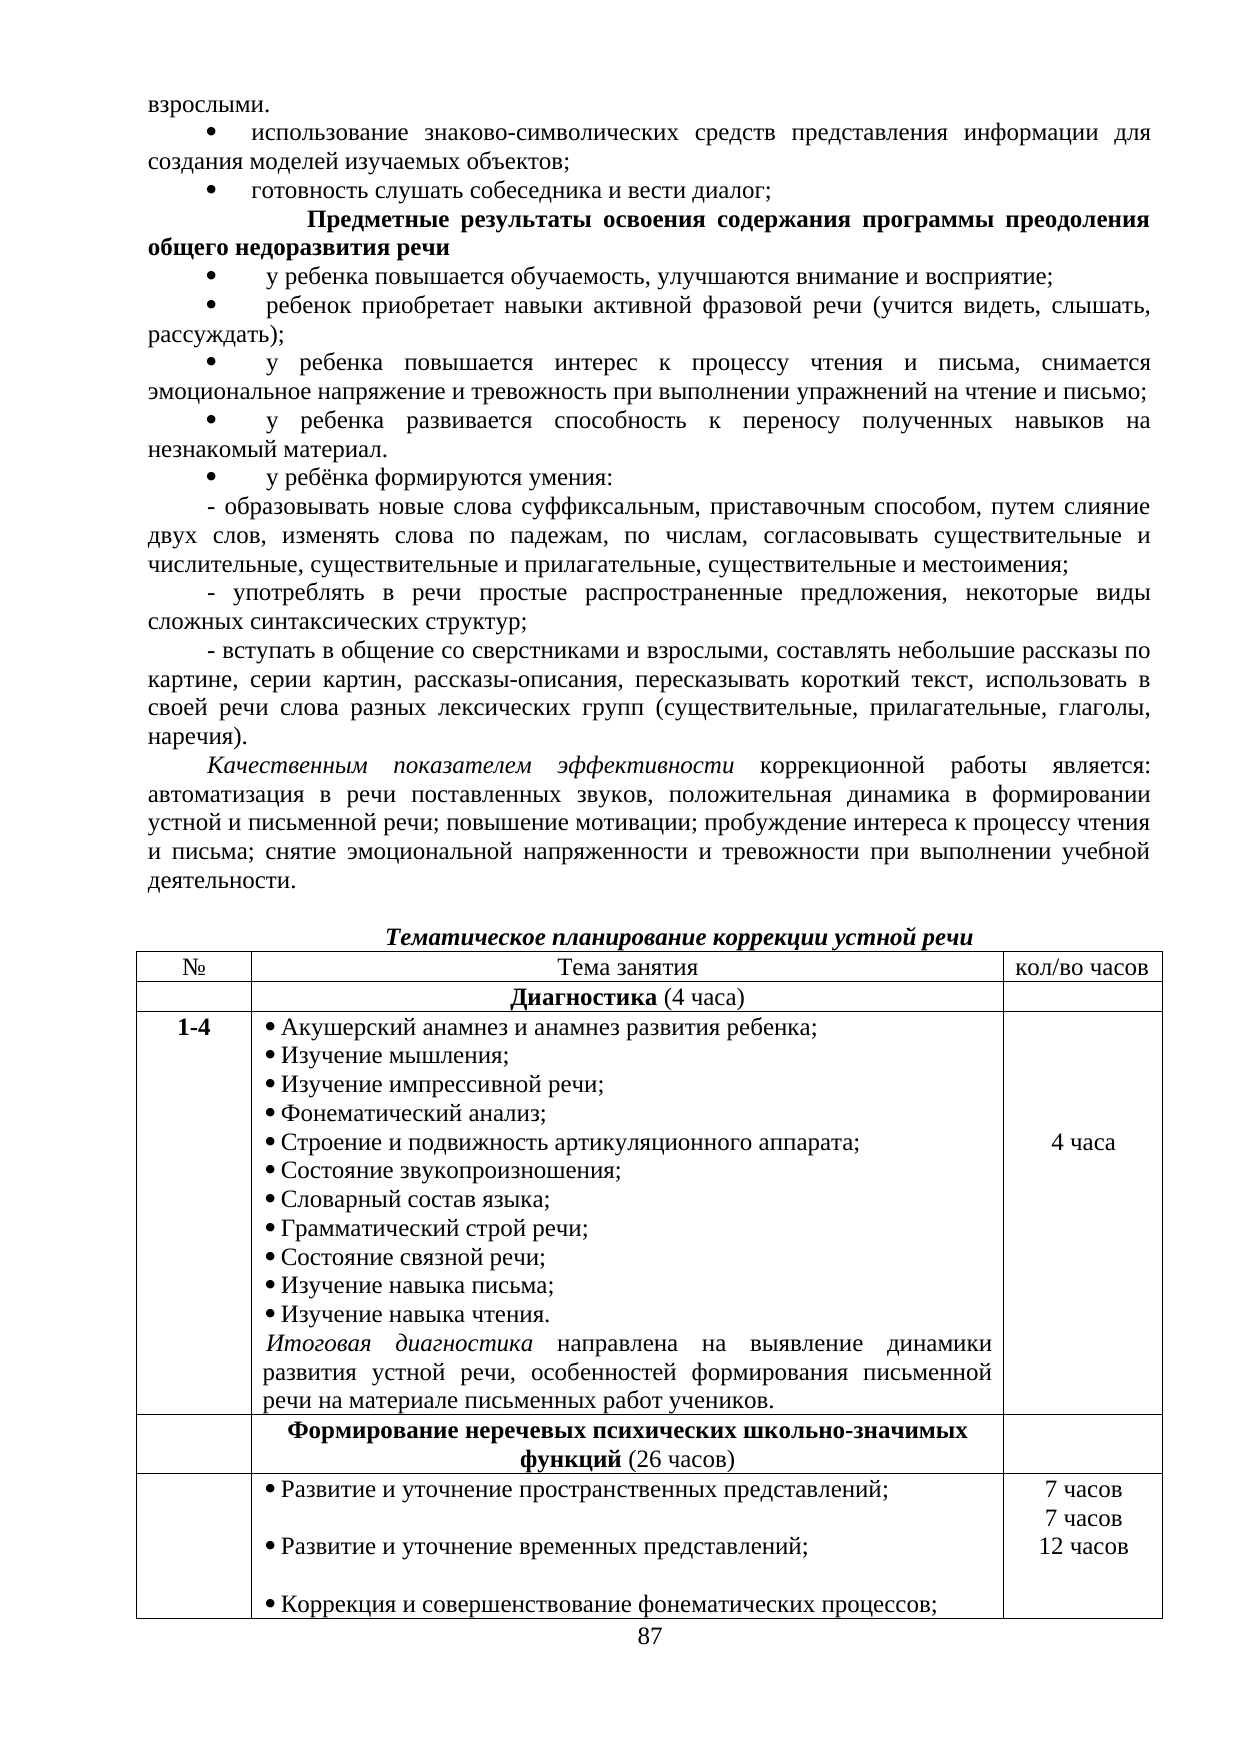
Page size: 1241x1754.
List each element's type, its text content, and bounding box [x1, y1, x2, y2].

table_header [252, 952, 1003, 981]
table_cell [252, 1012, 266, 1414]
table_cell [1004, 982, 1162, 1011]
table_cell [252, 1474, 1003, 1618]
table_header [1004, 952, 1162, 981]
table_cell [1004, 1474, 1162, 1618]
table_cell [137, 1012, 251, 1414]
text Предметные результаты освоения содержания программы преодоления общего недоразвития речи [148, 204, 1152, 261]
list у ребенка повышается интерес к процессу чтения и письма, снимается эмоциональное напряжение и тревожность при выполнении упражнений на чтение и письмо; [148, 347, 1152, 405]
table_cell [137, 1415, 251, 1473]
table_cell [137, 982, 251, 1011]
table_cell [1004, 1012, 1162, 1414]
list использование знаково-символических средств представления информации для создания моделей изучаемых объектов; [148, 117, 1152, 175]
text - образовывать новые слова суффиксальным, приставочным способом, путем слияние двух слов, изменять слова по падежам, по числам, согласовывать существительные и числительные, существительные и прилагательные, существительные и местоимения; [148, 491, 1152, 577]
text - употреблять в речи простые распространенные предложения, некоторые виды сложных синтаксических структур; [148, 577, 1152, 635]
list у ребенка развивается способность к переносу полученных навыков на незнакомый материал. [148, 405, 1152, 462]
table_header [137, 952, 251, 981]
text Тематическое планирование коррекции устной речи [148, 922, 1152, 951]
text Качественным показателем эффективности коррекционной работы является: автоматизация в речи поставленных звуков, положительная динамика в формировании устной и письменной речи; повышение мотивации; пробуждение интереса к процессу чтения и письма; снятие эмоциональной напряженности и тревожности при выполнении учебной деятельности. [148, 750, 1152, 894]
list готовность слушать собеседника и вести диалог; [148, 175, 1152, 204]
list у ребёнка формируются умения: [148, 462, 1152, 491]
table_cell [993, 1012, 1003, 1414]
list у ребенка повышается обучаемость, улучшаются внимание и восприятие; [148, 261, 1152, 290]
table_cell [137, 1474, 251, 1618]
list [148, 89, 1152, 117]
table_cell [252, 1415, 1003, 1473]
list ребенок приобретает навыки активной фразовой речи (учится видеть, слышать, рассуждать); [148, 290, 1152, 347]
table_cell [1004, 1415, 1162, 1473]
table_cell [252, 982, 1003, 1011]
text - вступать в общение со сверстниками и взрослыми, составлять небольшие рассказы по картине, серии картин, рассказы-описания, пересказывать короткий текст, использовать в своей речи слова разных лексических групп (существительные, прилагательные, глаголы, наречия). [148, 635, 1152, 750]
